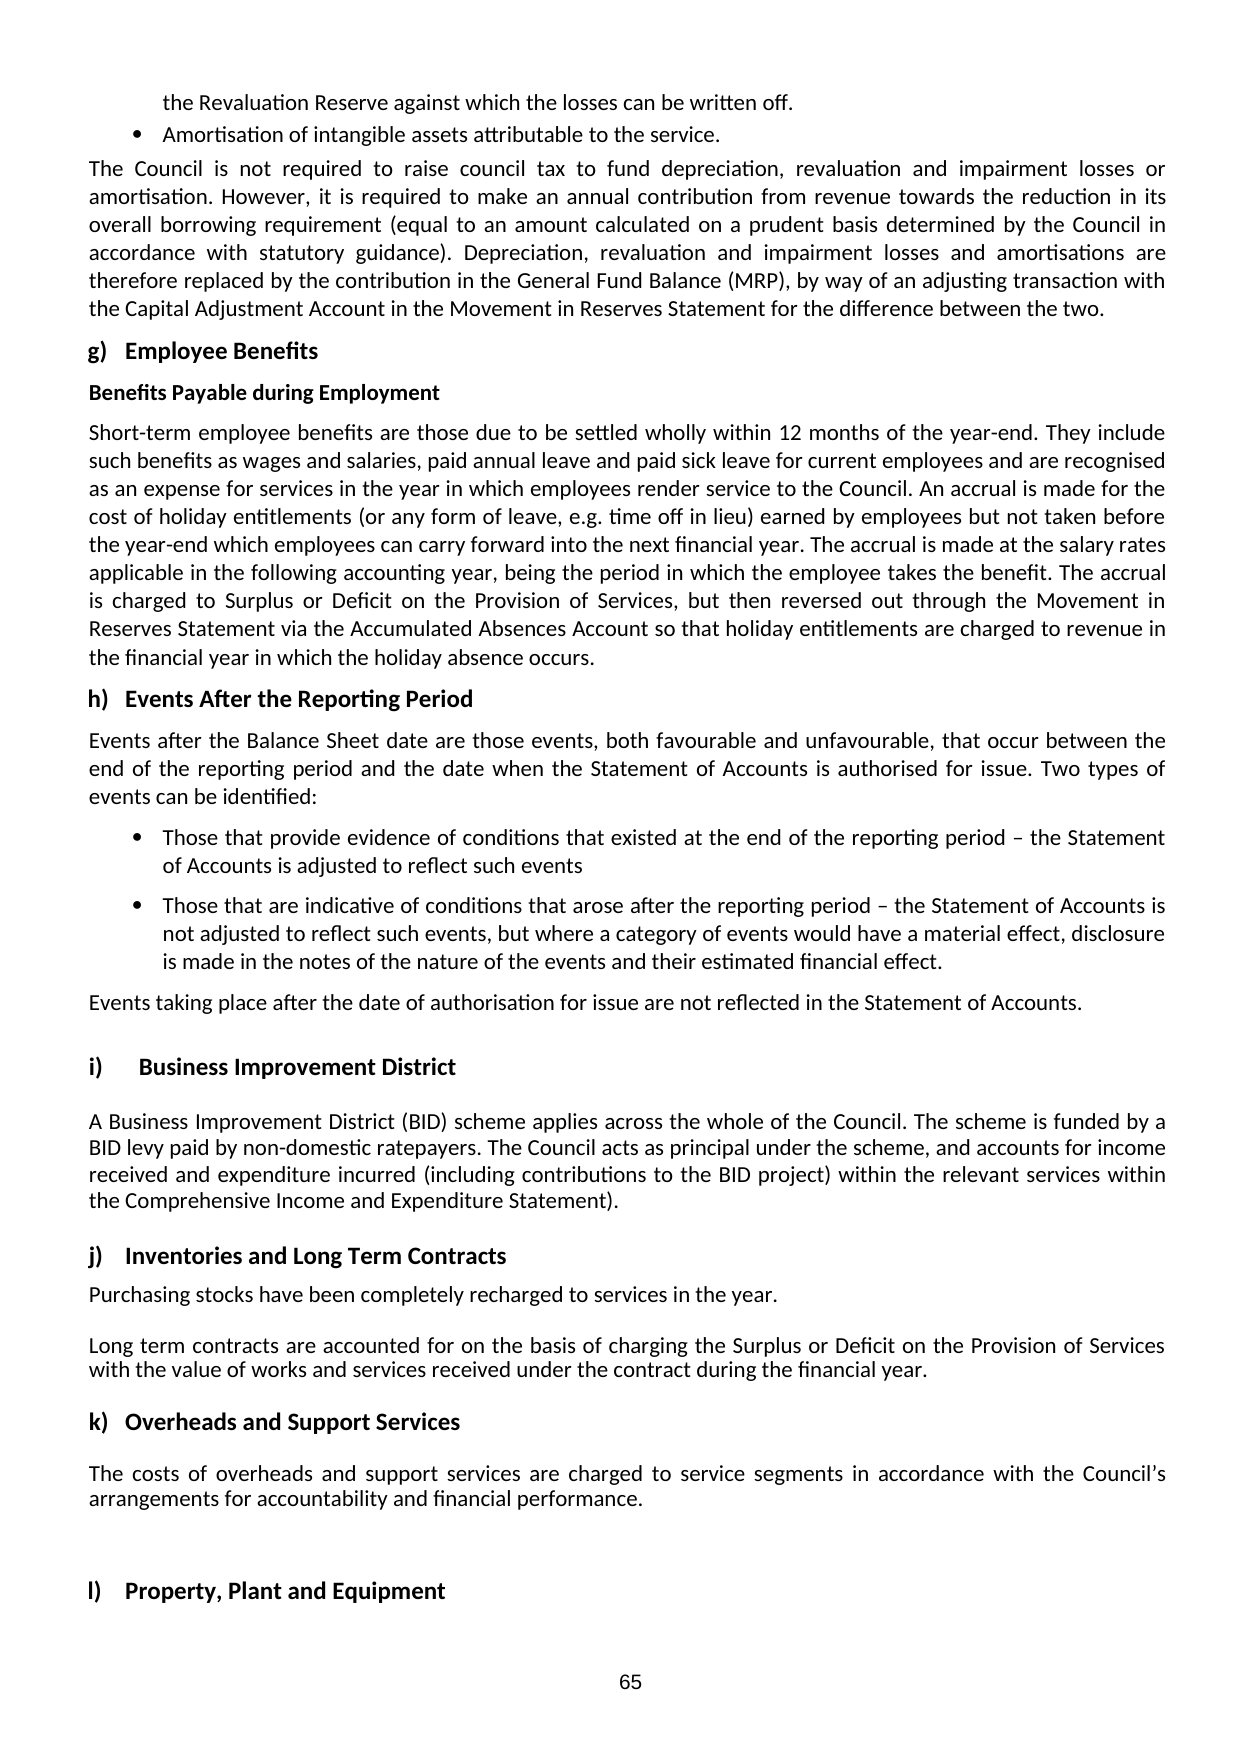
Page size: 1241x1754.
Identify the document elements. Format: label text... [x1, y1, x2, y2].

list Overheads and Support Services [89, 1409, 1166, 1436]
text A Business Improvement District (BID) scheme applies across the whole of the Council. The scheme is funded by a BID levy paid by non-domestic ratepayers. The Council acts as principal under the scheme, and accounts for income received and expenditure incurred (including contributions to the BID project) within the relevant services within the Comprehensive Income and Expenditure Statement). [44, 1108, 1166, 1214]
text Short-term employee benefits are those due to be settled wholly within 12 months of the year-end. They include such benefits as wages and salaries, paid annual leave and paid sick leave for current employees and are recognised as an expense for services in the year in which employees render service to the Council. An accrual is made for the cost of holiday entitlements (or any form of leave, e.g. time off in lieu) earned by employees but not taken before the year-end which employees can carry forward into the next financial year. The accrual is made at the salary rates applicable in the following accounting year, being the period in which the employee takes the benefit. The accrual is charged to Surplus or Deficit on the Provision of Services, but then reversed out through the Movement in Reserves Statement via the Accumulated Absences Account so that holiday entitlements are charged to revenue in the financial year in which the holiday absence occurs. [89, 418, 1166, 671]
text Long term contracts are accounted for on the basis of charging the Surplus or Deficit on the Provision of Services with the value of works and services received under the contract during the financial year. [44, 1333, 1166, 1383]
text Events after the Balance Sheet date are those events, both favourable and unfavourable, that occur between the end of the reporting period and the date when the Statement of Accounts is authorised for issue. Two types of events can be identified: [89, 726, 1166, 810]
list Employee Benefits [87, 335, 1166, 365]
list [133, 89, 1166, 115]
list Property, Plant and Equipment [87, 1576, 1166, 1605]
list Events After the Reporting Period [87, 683, 1166, 714]
text Purchasing stocks have been completely recharged to services in the year. [44, 1282, 1166, 1308]
list Those that provide evidence of conditions that existed at the end of the reporting period – the Statement of Accounts is adjusted to reflect such events [133, 823, 1166, 879]
text The Council is not required to raise council tax to fund depreciation, revaluation and impairment losses or amortisation. However, it is required to make an annual contribution from revenue towards the reduction in its overall borrowing requirement (equal to an amount calculated on a prudent basis determined by the Council in accordance with statutory guidance). Depreciation, revaluation and impairment losses and amortisations are therefore replaced by the contribution in the General Fund Balance (MRP), by way of an adjusting transaction with the Capital Adjustment Account in the Movement in Reserves Statement for the difference between the two. [89, 154, 1166, 322]
list Business Improvement District [89, 1052, 1166, 1081]
list Those that are indicative of conditions that arose after the reporting period – the Statement of Accounts is not adjusted to reflect such events, but where a category of events would have a material effect, disclosure is made in the notes of the nature of the events and their estimated financial effect. [133, 891, 1166, 975]
list Amortisation of intangible assets attributable to the service. [89, 121, 1166, 148]
text Events taking place after the date of authorisation for issue are not reflected in the Statement of Accounts. [89, 988, 1166, 1016]
text Benefits Payable during Employment [89, 378, 1166, 406]
list Inventories and Long Term Contracts [89, 1241, 1166, 1270]
text The costs of overheads and support services are charged to service segments in accordance with the Council’s arrangements for accountability and financial performance. [89, 1461, 1166, 1512]
